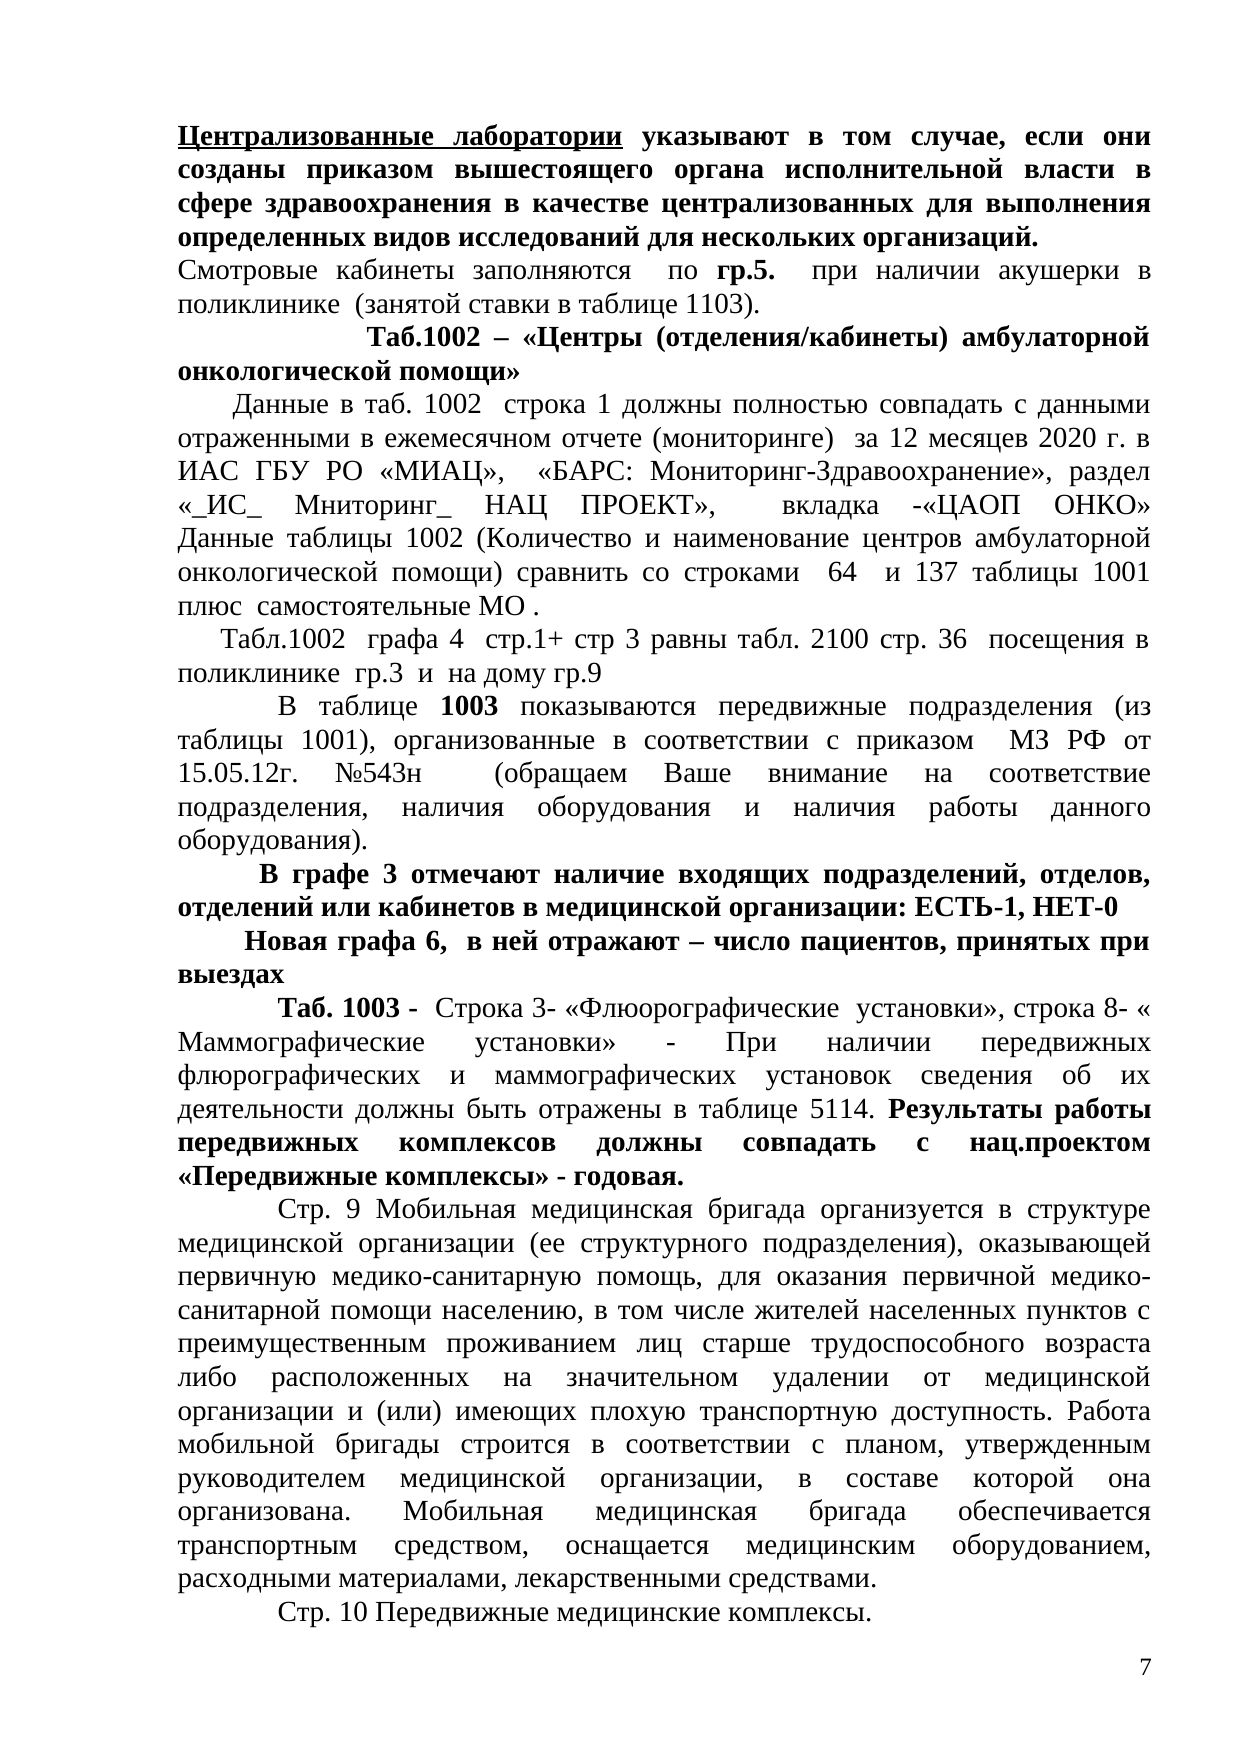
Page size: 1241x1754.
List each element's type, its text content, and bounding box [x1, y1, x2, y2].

text Таб. 1003 - Строка 3- «Флюорографические установки», строка 8- « Маммографические установки» - При наличии передвижных флюрографических и маммографических установок сведения об их деятельности должны быть отражены в таблице 5114. Результаты работы передвижных комплексов должны совпадать с нац.проектом «Передвижные комплексы» - годовая. [177, 990, 1152, 1191]
text Данные в таб. 1002 строка 1 должны полностью совпадать с данными отраженными в ежемесячном отчете (мониторинге) за 12 месяцев 2020 г. в ИАС ГБУ РО «МИАЦ», «БАРС: Мониторинг-Здравоохранение», раздел «_ИС_ Мниторинг_ НАЦ ПРОЕКТ», вкладка -«ЦАОП ОНКО» Данные таблицы 1002 (Количество и наименование центров амбулаторной онкологической помощи) сравнить со строками 64 и 137 таблицы 1001 плюс самостоятельные МО . [177, 386, 1152, 621]
text Новая графа 6, в ней отражают – число пациентов, принятых при выездах [177, 923, 1152, 990]
text Стр. 10 Передвижные медицинские комплексы. [177, 1594, 1152, 1627]
text Смотровые кабинеты заполняются по гр.5. при наличии акушерки в поликлинике (занятой ставки в таблице 1103). [177, 252, 1152, 319]
text Табл.1002 графа 4 стр.1+ стр 3 равны табл. 2100 стр. 36 посещения в поликлинике гр.3 и на дому гр.9 [177, 621, 1152, 688]
text В графе 3 отмечают наличие входящих подразделений, отделов, отделений или кабинетов в медицинской организации: ЕСТЬ-1, НЕТ-0 [177, 856, 1152, 923]
text В таблице 1003 показываются передвижные подразделения (из таблицы 1001), организованные в соответствии с приказом МЗ РФ от 15.05.12г. №543н (обращаем Ваше внимание на соответствие подразделения, наличия оборудования и наличия работы данного оборудования). [177, 688, 1152, 856]
text Таб.1002 – «Центры (отделения/кабинеты) амбулаторной онкологической помощи» [177, 319, 1152, 386]
text Централизованные лаборатории указывают в том случае, если они созданы приказом вышестоящего органа исполнительной власти в сфере здравоохранения в качестве централизованных для выполнения определенных видов исследований для нескольких организаций. [177, 118, 1152, 252]
text Стр. 9 Мобильная медицинская бригада организуется в структуре медицинской организации (ее структурного подразделения), оказывающей первичную медико-санитарную помощь, для оказания первичной медико- санитарной помощи населению, в том числе жителей населенных пунктов с преимущественным проживанием лиц старше трудоспособного возраста либо расположенных на значительном удалении от медицинской организации и (или) имеющих плохую транспортную доступность. Работа мобильной бригады строится в соответствии с планом, утвержденным руководителем медицинской организации, в составе которой она организована. Мобильная медицинская бригада обеспечивается транспортным средством, оснащается медицинским оборудованием, расходными материалами, лекарственными средствами. [177, 1191, 1152, 1594]
